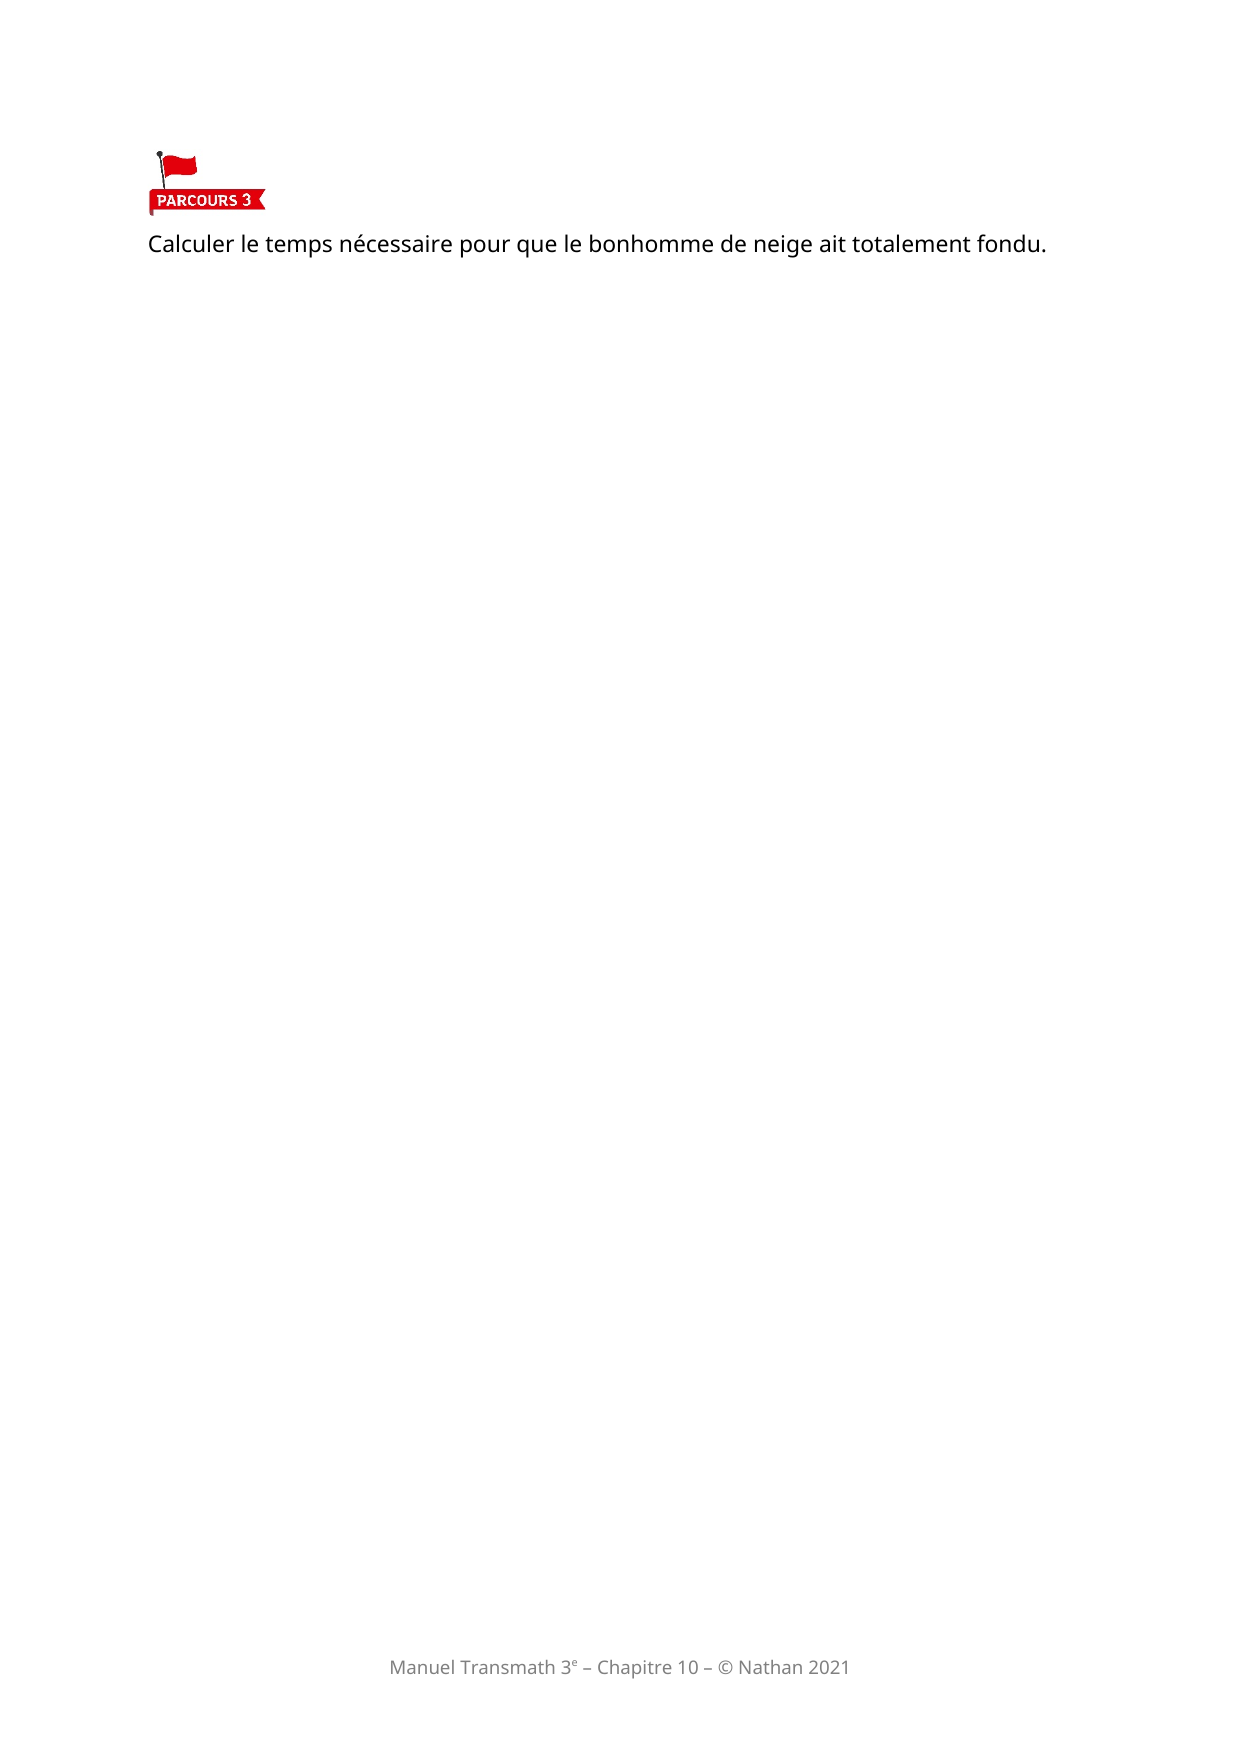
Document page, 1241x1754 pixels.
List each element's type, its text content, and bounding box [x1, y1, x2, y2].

picture [147, 149, 266, 216]
text Calculer le temps nécessaire pour que le bonhomme de neige ait totalement fondu. [148, 228, 1093, 259]
